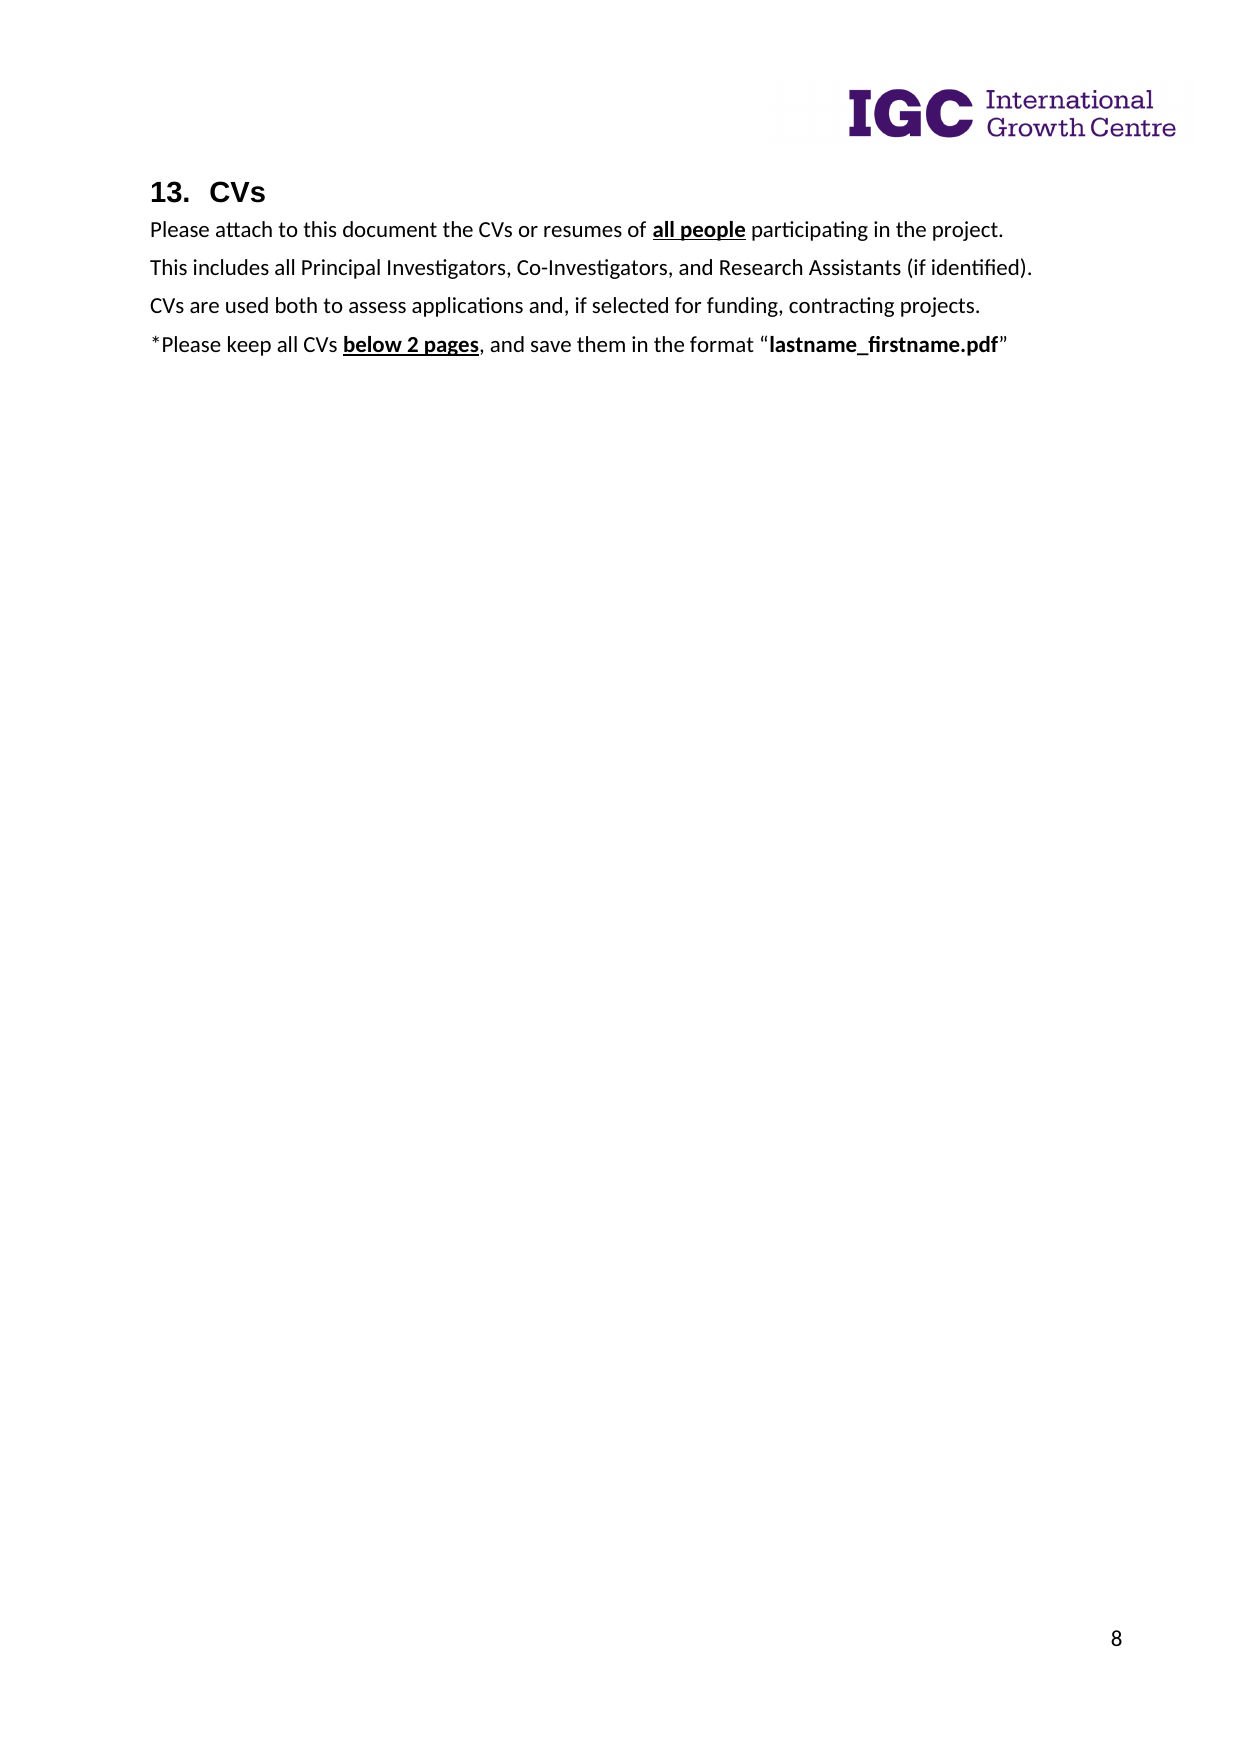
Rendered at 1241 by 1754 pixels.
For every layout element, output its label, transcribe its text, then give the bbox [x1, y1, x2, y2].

picture [767, 74, 1196, 151]
text CVs are used both to assess applications and, if selected for funding, contracting projects. [150, 292, 1122, 320]
text *Please keep all CVs below 2 pages, and save them in the format “lastname_firstname.pdf” [150, 330, 1122, 358]
text Please attach to this document the CVs or resumes of all people participating in the project. [150, 215, 1122, 243]
text CVs [150, 175, 1122, 208]
text This includes all Principal Investigators, Co-Investigators, and Research Assistants (if identified). [150, 253, 1122, 281]
